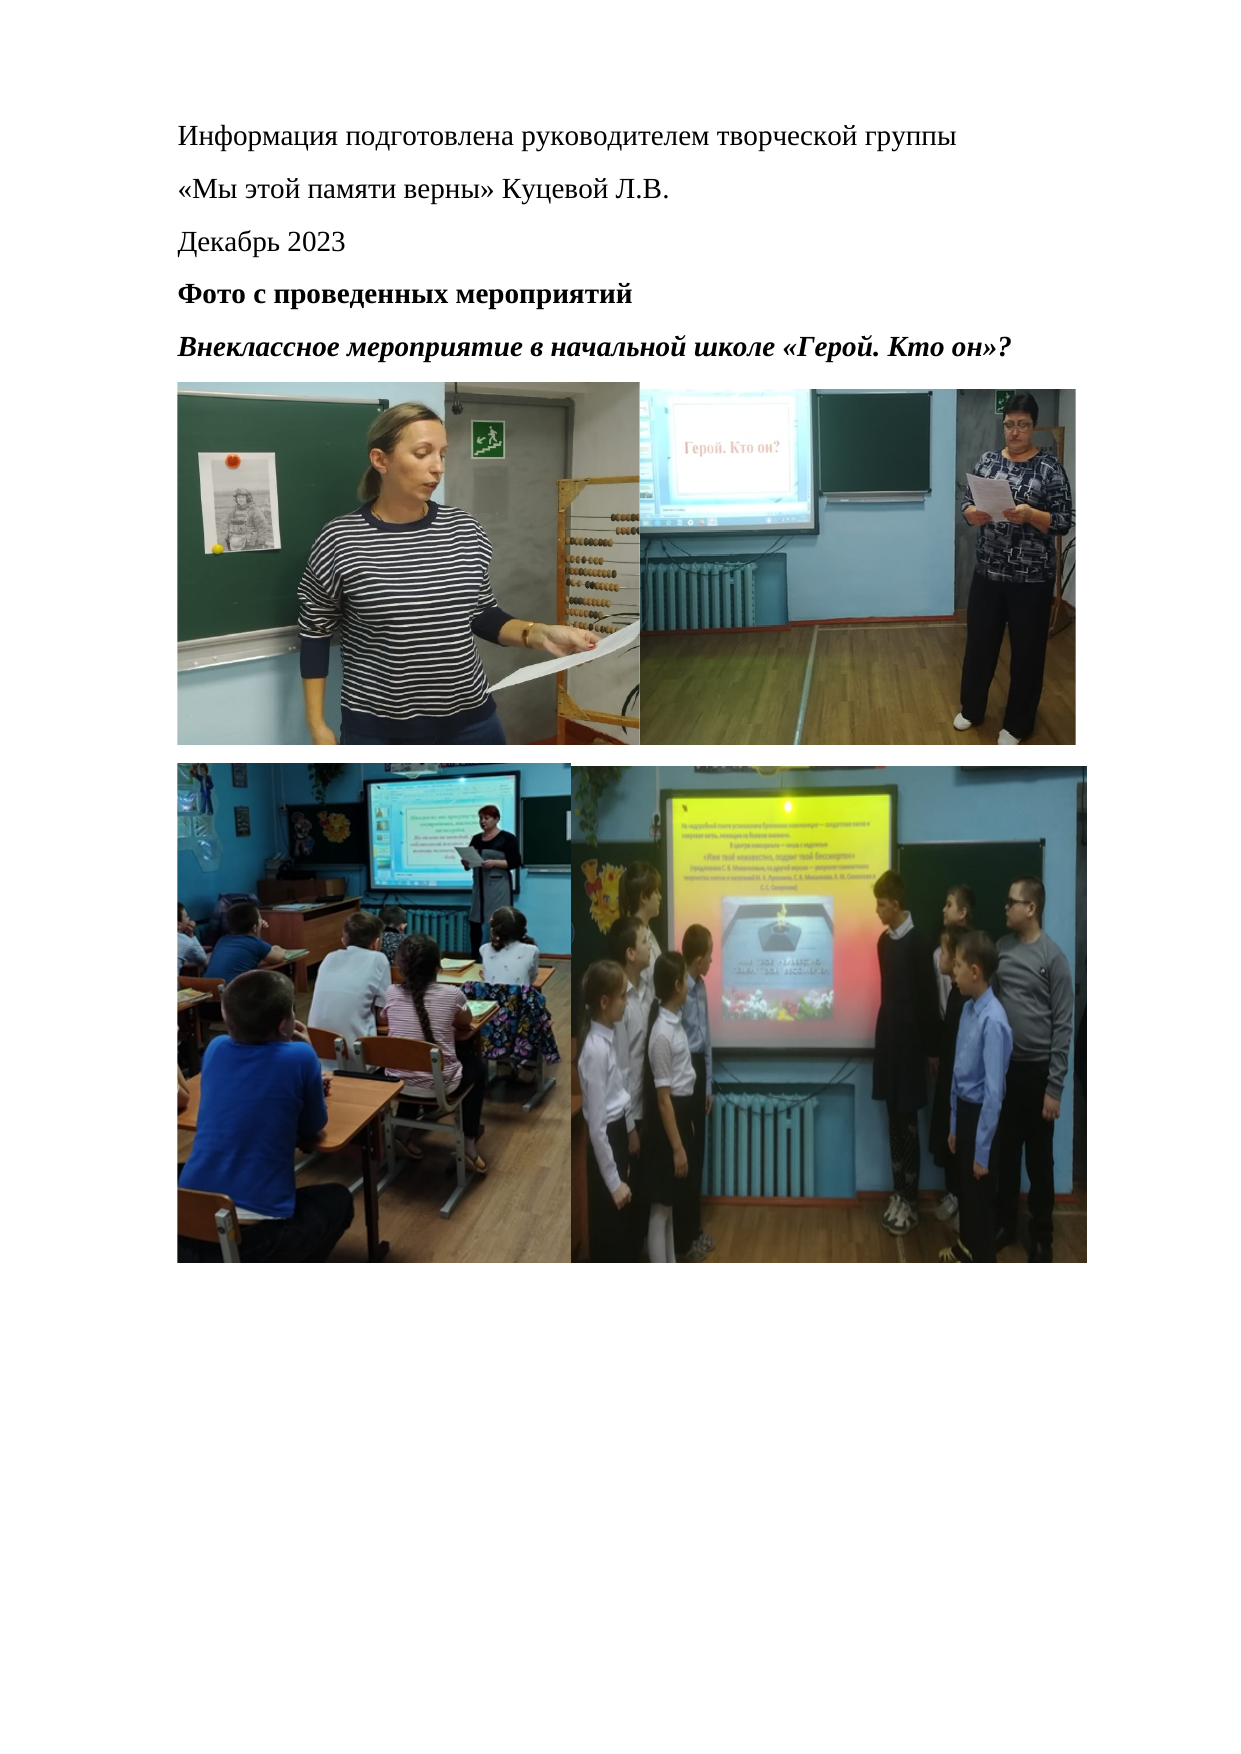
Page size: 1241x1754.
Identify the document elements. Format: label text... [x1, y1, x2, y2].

picture [177, 382, 1076, 745]
picture [177, 763, 1087, 1263]
text Декабрь 2023 [177, 224, 1152, 257]
text «Мы этой памяти верны» Куцевой Л.В. [177, 171, 1152, 204]
text Информация подготовлена руководителем творческой группы [177, 118, 1152, 152]
text Внеклассное мероприятие в начальной школе «Герой. Кто он»? [177, 329, 1152, 363]
text Фото с проведенных мероприятий [177, 277, 1152, 310]
